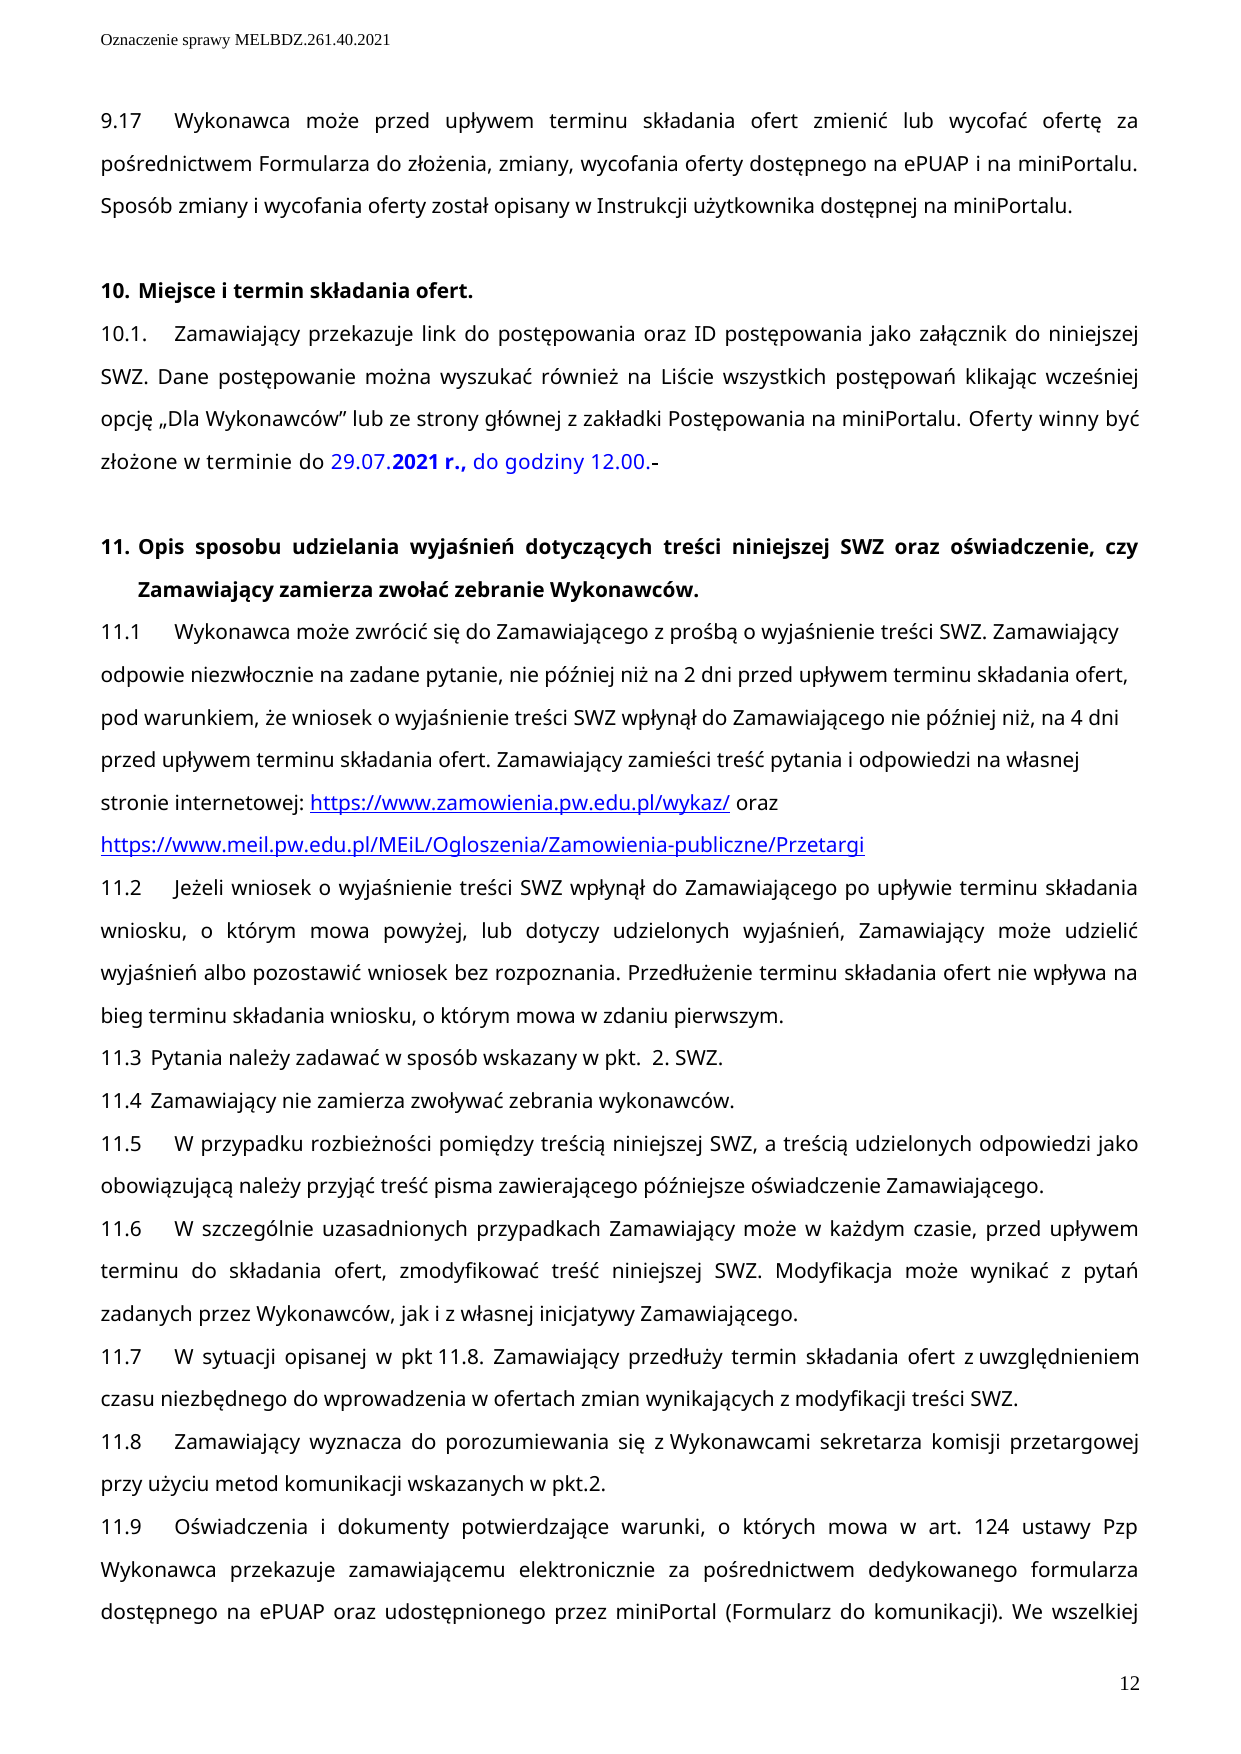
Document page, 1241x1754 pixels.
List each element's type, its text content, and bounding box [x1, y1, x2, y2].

list Miejsce i termin składania ofert. [100, 277, 1140, 305]
list Opis sposobu udzielania wyjaśnień dotyczących treści niniejszej SWZ oraz oświadczenie, czy Zamawiający zamierza zwołać zebranie Wykonawców. [100, 532, 1140, 603]
list Zamawiający nie zamierza zwoływać zebrania wykonawców. [100, 1086, 1140, 1114]
list Jeżeli wniosek o wyjaśnienie treści SWZ wpłynął do Zamawiającego po upływie terminu składania wniosku, o którym mowa powyżej, lub dotyczy udzielonych wyjaśnień, Zamawiający może udzielić wyjaśnień albo pozostawić wniosek bez rozpoznania. Przedłużenie terminu składania ofert nie wpływa na bieg terminu składania wniosku, o którym mowa w zdaniu pierwszym. [100, 873, 1140, 1029]
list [100, 1512, 1140, 1626]
list W sytuacji opisanej w pkt 11.8. Zamawiający przedłuży termin składania ofert z uwzględnieniem czasu niezbędnego do wprowadzenia w ofertach zmian wynikających z modyfikacji treści SWZ. [100, 1342, 1140, 1413]
text 10.1. Zamawiający przekazuje link do postępowania oraz ID postępowania jako załącznik do niniejszej SWZ. Dane postępowanie można wyszukać również na Liście wszystkich postępowań klikając wcześniej opcję „Dla Wykonawców” lub ze strony głównej z zakładki Postępowania na miniPortalu. Oferty winny być złożone w terminie do 29.07.2021 r., do godziny 12.00. [100, 319, 1140, 476]
list Zamawiający wyznacza do porozumiewania się z Wykonawcami sekretarza komisji przetargowej przy użyciu metod komunikacji wskazanych w pkt.2. [100, 1427, 1140, 1498]
list Pytania należy zadawać w sposób wskazany w pkt. 2. SWZ. [100, 1043, 1140, 1072]
list W szczególnie uzasadnionych przypadkach Zamawiający może w każdym czasie, przed upływem terminu do składania ofert, zmodyfikować treść niniejszej SWZ. Modyfikacja może wynikać z pytań zadanych przez Wykonawców, jak i z własnej inicjatywy Zamawiającego. [100, 1214, 1140, 1328]
list Wykonawca może przed upływem terminu składania ofert zmienić lub wycofać ofertę za pośrednictwem Formularza do złożenia, zmiany, wycofania oferty dostępnego na ePUAP i na miniPortalu. Sposób zmiany i wycofania oferty został opisany w Instrukcji użytkownika dostępnej na miniPortalu. [100, 106, 1140, 220]
list Wykonawca może zwrócić się do Zamawiającego z prośbą o wyjaśnienie treści SWZ. Zamawiający odpowie niezwłocznie na zadane pytanie, nie później niż na 2 dni przed upływem terminu składania ofert, pod warunkiem, że wniosek o wyjaśnienie treści SWZ wpłynął do Zamawiającego nie później niż, na 4 dni przed upływem terminu składania ofert. Zamawiający zamieści treść pytania i odpowiedzi na własnej stronie internetowej: https://www.zamowienia.pw.edu.pl/wykaz/ oraz https://www.meil.pw.edu.pl/MEiL/Ogloszenia/Zamowienia-publiczne/Przetargi [100, 617, 1140, 859]
list W przypadku rozbieżności pomiędzy treścią niniejszej SWZ, a treścią udzielonych odpowiedzi jako obowiązującą należy przyjąć treść pisma zawierającego późniejsze oświadczenie Zamawiającego. [100, 1129, 1140, 1200]
